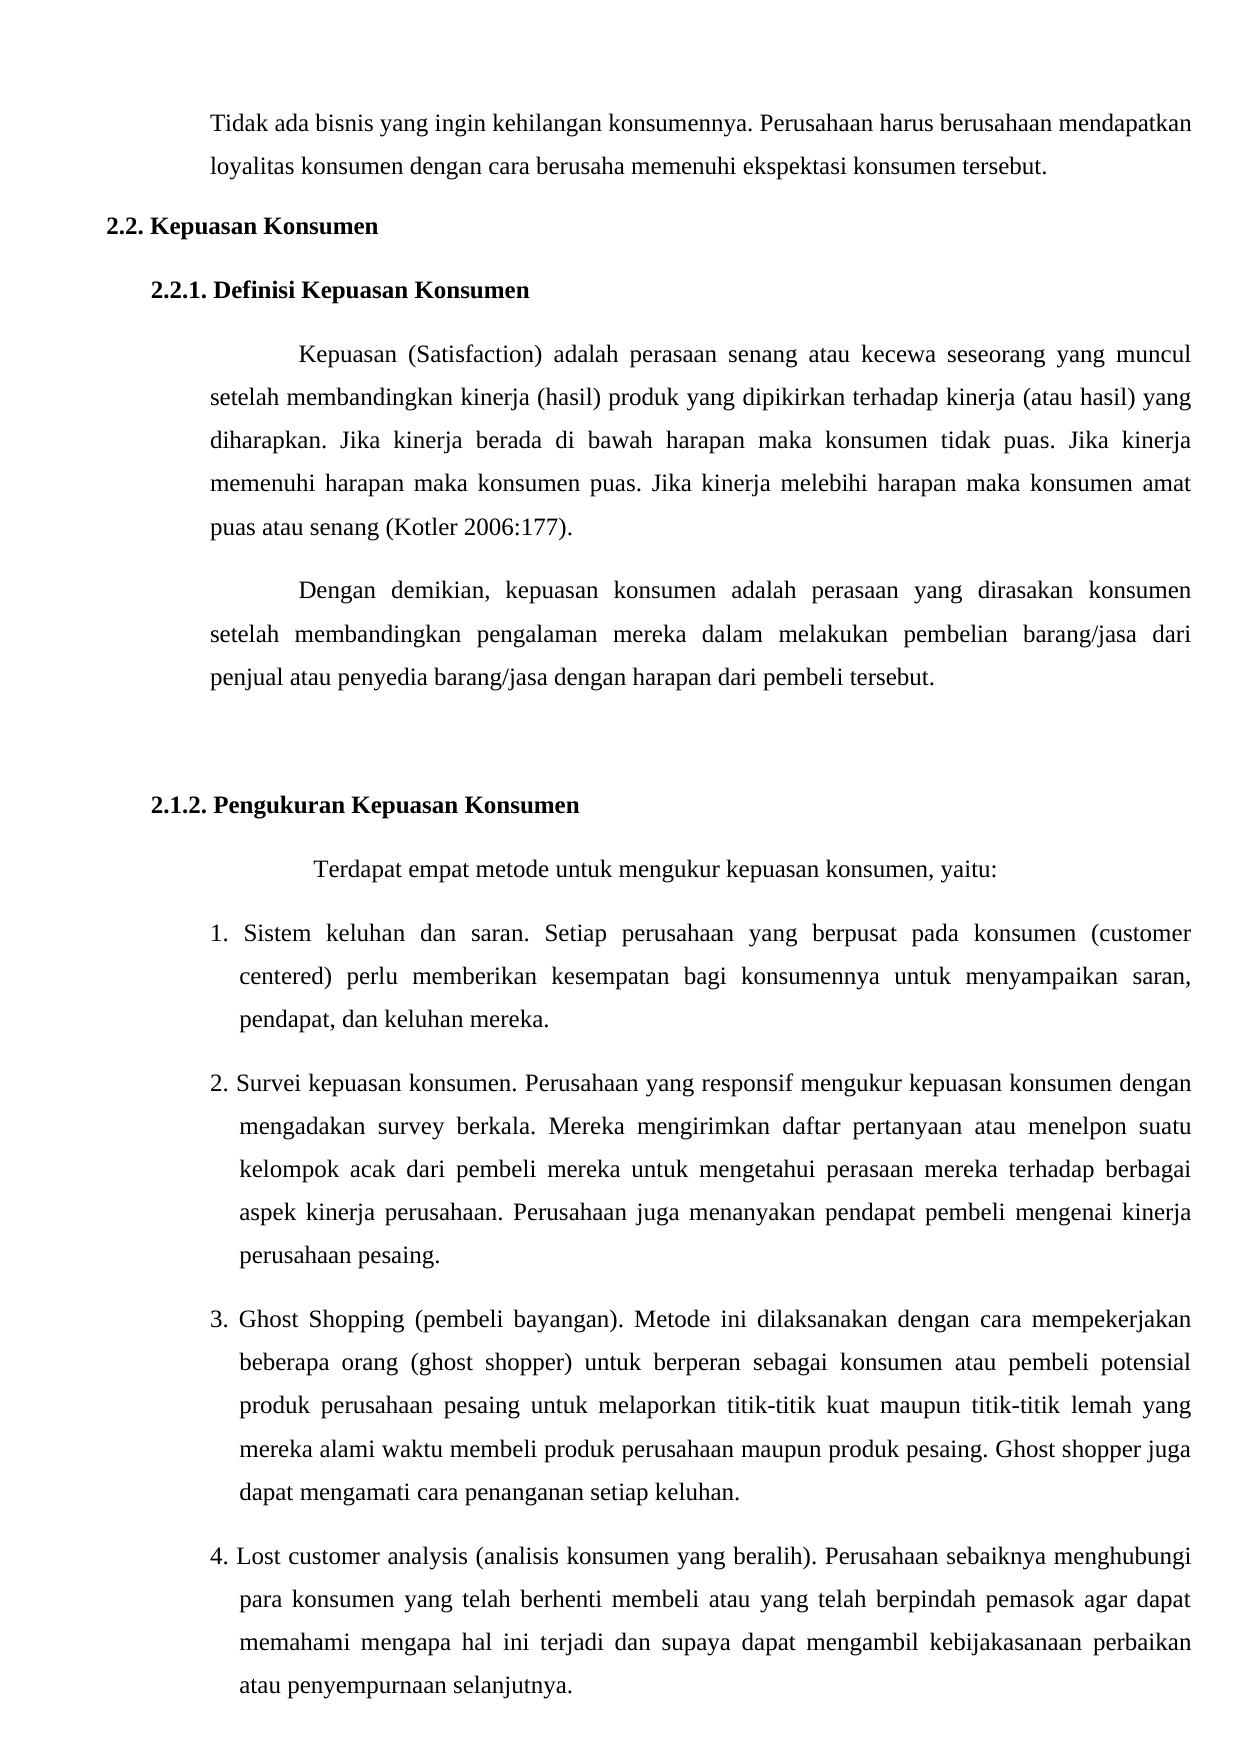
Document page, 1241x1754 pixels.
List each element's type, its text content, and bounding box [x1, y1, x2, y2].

text 2.2.1. Definisi Kepuasan Konsumen [151, 275, 1192, 304]
text 1. Sistem keluhan dan saran. Setiap perusahaan yang berpusat pada konsumen (customer centered) perlu memberikan kesempatan bagi konsumennya untuk menyampaikan saran, pendapat, dan keluhan mereka. [210, 918, 1192, 1033]
list Tidak ada bisnis yang ingin kehilangan konsumennya. Perusahaan harus berusahaan mendapatkan loyalitas konsumen dengan cara berusaha memenuhi ekspektasi konsumen tersebut. [210, 108, 1192, 180]
text 2.2. Kepuasan Konsumen [106, 211, 1192, 240]
text Terdapat empat metode untuk mengukur kepuasan konsumen, yaitu: [210, 854, 1192, 882]
text Kepuasan (Satisfaction) adalah perasaan senang atau kecewa seseorang yang muncul setelah membandingkan kinerja (hasil) produk yang dipikirkan terhadap kinerja (atau hasil) yang diharapkan. Jika kinerja berada di bawah harapan maka konsumen tidak puas. Jika kinerja memenuhi harapan maka konsumen puas. Jika kinerja melebihi harapan maka konsumen amat puas atau senang (Kotler 2006:177). [210, 339, 1192, 540]
text Dengan demikian, kepuasan konsumen adalah perasaan yang dirasakan konsumen setelah membandingkan pengalaman mereka dalam melakukan pembelian barang/jasa dari penjual atau penyedia barang/jasa dengan harapan dari pembeli tersebut. [210, 576, 1192, 691]
text 2. Survei kepuasan konsumen. Perusahaan yang responsif mengukur kepuasan konsumen dengan mengadakan survey berkala. Mereka mengirimkan daftar pertanyaan atau menelpon suatu kelompok acak dari pembeli mereka untuk mengetahui perasaan mereka terhadap berbagai aspek kinerja perusahaan. Perusahaan juga menanyakan pendapat pembeli mengenai kinerja perusahaan pesaing. [210, 1068, 1192, 1269]
text 4. Lost customer analysis (analisis konsumen yang beralih). Perusahaan sebaiknya menghubungi para konsumen yang telah berhenti membeli atau yang telah berpindah pemasok agar dapat memahami mengapa hal ini terjadi dan supaya dapat mengambil kebijakasanaan perbaikan atau penyempurnaan selanjutnya. [210, 1541, 1192, 1699]
text 2.1.2. Pengukuran Kepuasan Konsumen [151, 790, 1192, 818]
text 3. Ghost Shopping (pembeli bayangan). Metode ini dilaksanakan dengan cara mempekerjakan beberapa orang (ghost shopper) untuk berperan sebagai konsumen atau pembeli potensial produk perusahaan pesaing untuk melaporkan titik-titik kuat maupun titik-titik lemah yang mereka alami waktu membeli produk perusahaan maupun produk pesaing. Ghost shopper juga dapat mengamati cara penanganan setiap keluhan. [210, 1304, 1192, 1506]
